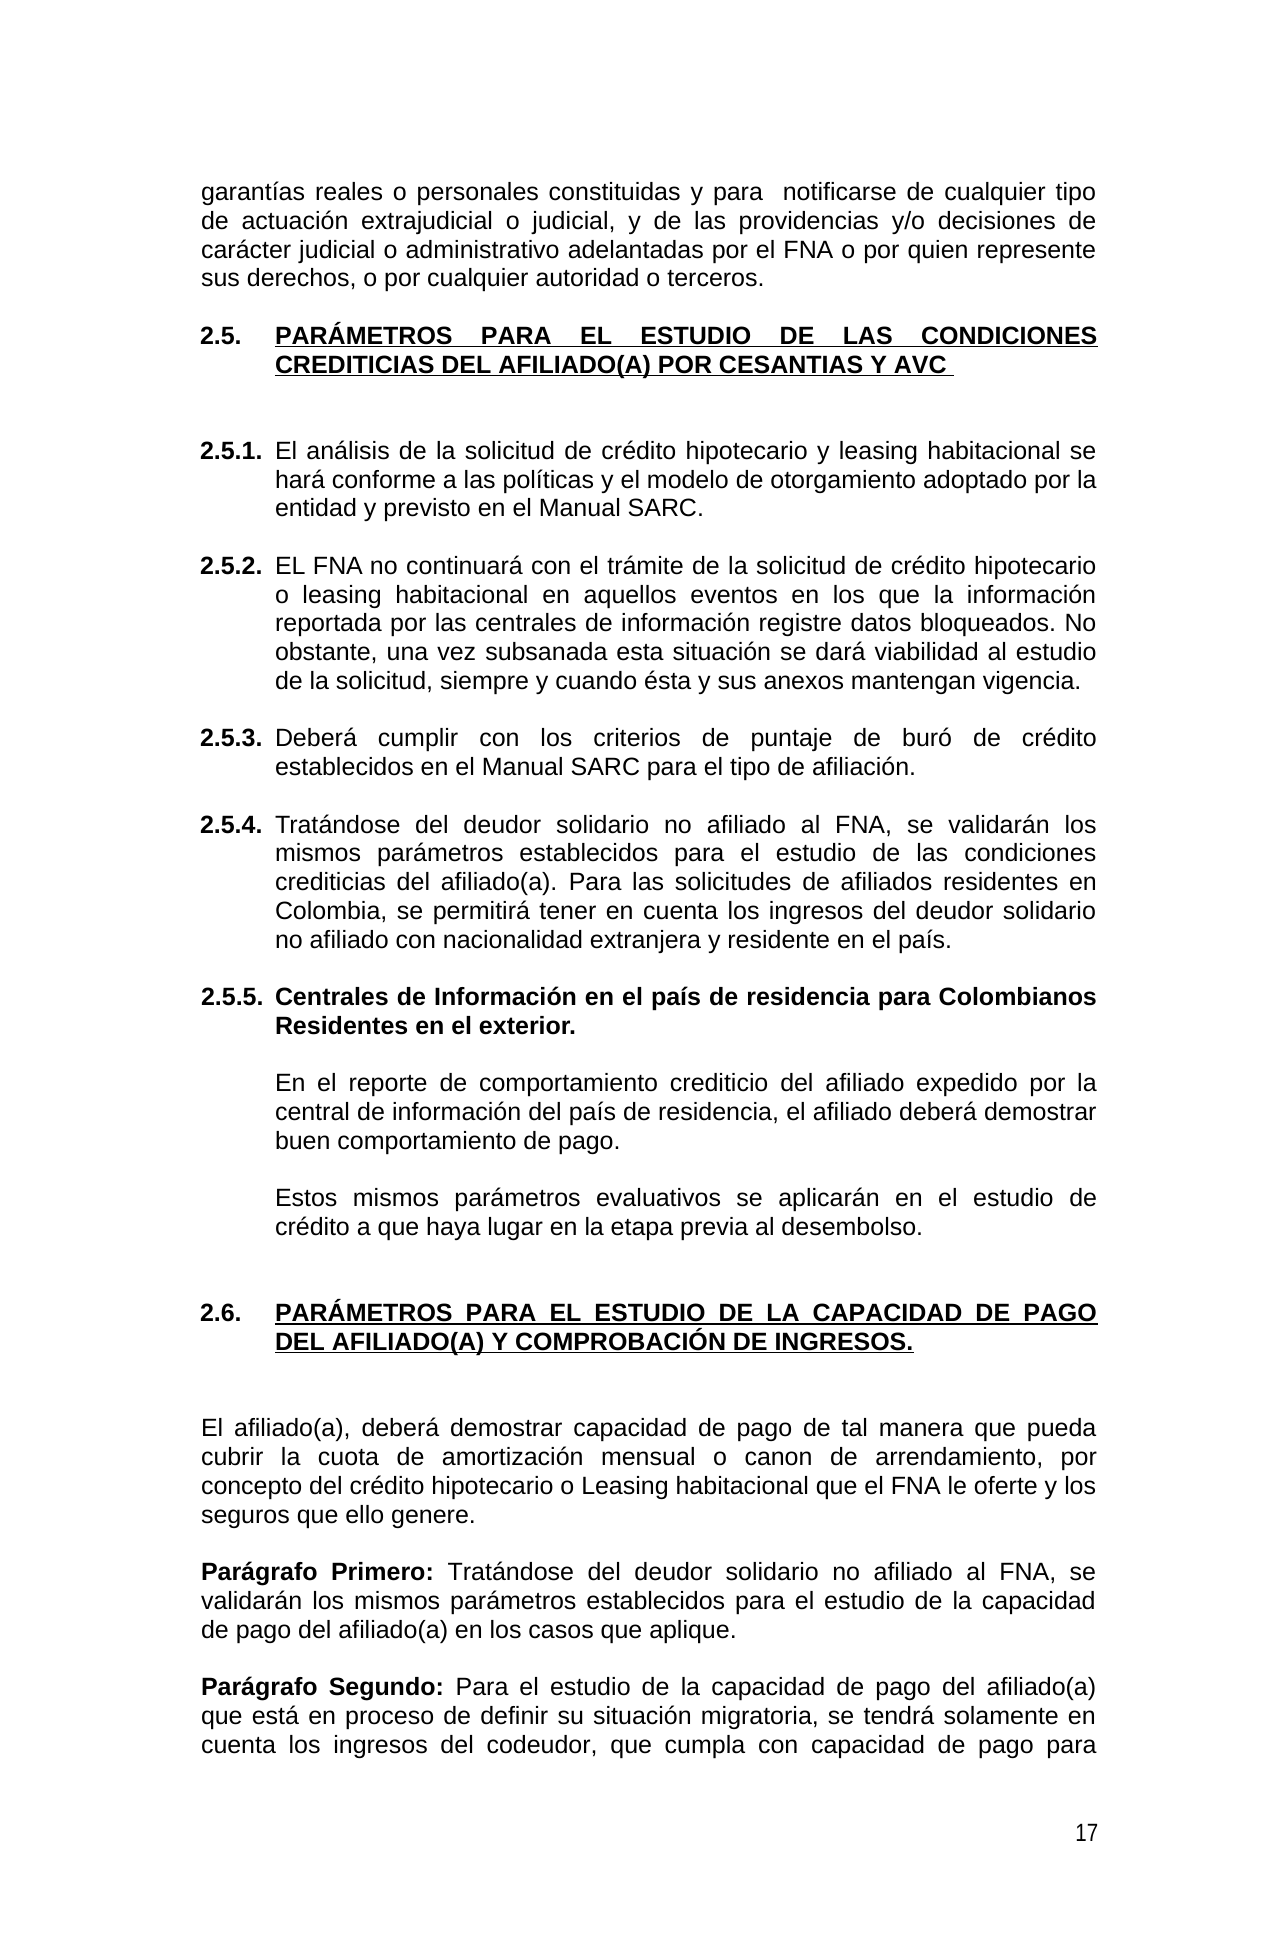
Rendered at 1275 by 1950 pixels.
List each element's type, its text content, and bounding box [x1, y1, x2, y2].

subtitle Deberá cumplir con los criterios de puntaje de buró de crédito establecidos en el Manual SARC para el tipo de afiliación. [200, 723, 1098, 781]
subtitle Centrales de Información en el país de residencia para Colombianos Residentes en el exterior. [201, 982, 1098, 1040]
subtitle El análisis de la solicitud de crédito hipotecario y leasing habitacional se hará conforme a las políticas y el modelo de otorgamiento adoptado por la entidad y previsto en el Manual SARC. [200, 436, 1098, 522]
subtitle PARÁMETROS PARA EL ESTUDIO DE LA CAPACIDAD DE PAGO DEL AFILIADO(A) Y COMPROBACIÓN DE INGRESOS. [200, 1298, 1098, 1356]
subtitle EL FNA no continuará con el trámite de la solicitud de crédito hipotecario o leasing habitacional en aquellos eventos en los que la información reportada por las centrales de información registre datos bloqueados. No obstante, una vez subsanada esta situación se dará viabilidad al estudio de la solicitud, siempre y cuando ésta y sus anexos mantengan vigencia. [200, 551, 1098, 695]
text Parágrafo Primero: Tratándose del deudor solidario no afiliado al FNA, se validarán los mismos parámetros establecidos para el estudio de la capacidad de pago del afiliado(a) en los casos que aplique. [201, 1557, 1098, 1643]
subtitle PARÁMETROS PARA EL ESTUDIO DE LAS CONDICIONES CREDITICIAS DEL AFILIADO(A) POR CESANTIAS Y AVC [200, 321, 1098, 378]
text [201, 1672, 1098, 1758]
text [201, 177, 1098, 292]
text Estos mismos parámetros evaluativos se aplicarán en el estudio de crédito a que haya lugar en la etapa previa al desembolso. [275, 1183, 1098, 1241]
text En el reporte de comportamiento crediticio del afiliado expedido por la central de información del país de residencia, el afiliado deberá demostrar buen comportamiento de pago. [275, 1068, 1098, 1155]
text El afiliado(a), deberá demostrar capacidad de pago de tal manera que pueda cubrir la cuota de amortización mensual o canon de arrendamiento, por concepto del crédito hipotecario o Leasing habitacional que el FNA le oferte y los seguros que ello genere. [201, 1413, 1098, 1528]
subtitle Tratándose del deudor solidario no afiliado al FNA, se validarán los mismos parámetros establecidos para el estudio de las condiciones crediticias del afiliado(a). Para las solicitudes de afiliados residentes en Colombia, se permitirá tener en cuenta los ingresos del deudor solidario no afiliado con nacionalidad extranjera y residente en el país. [200, 810, 1098, 953]
